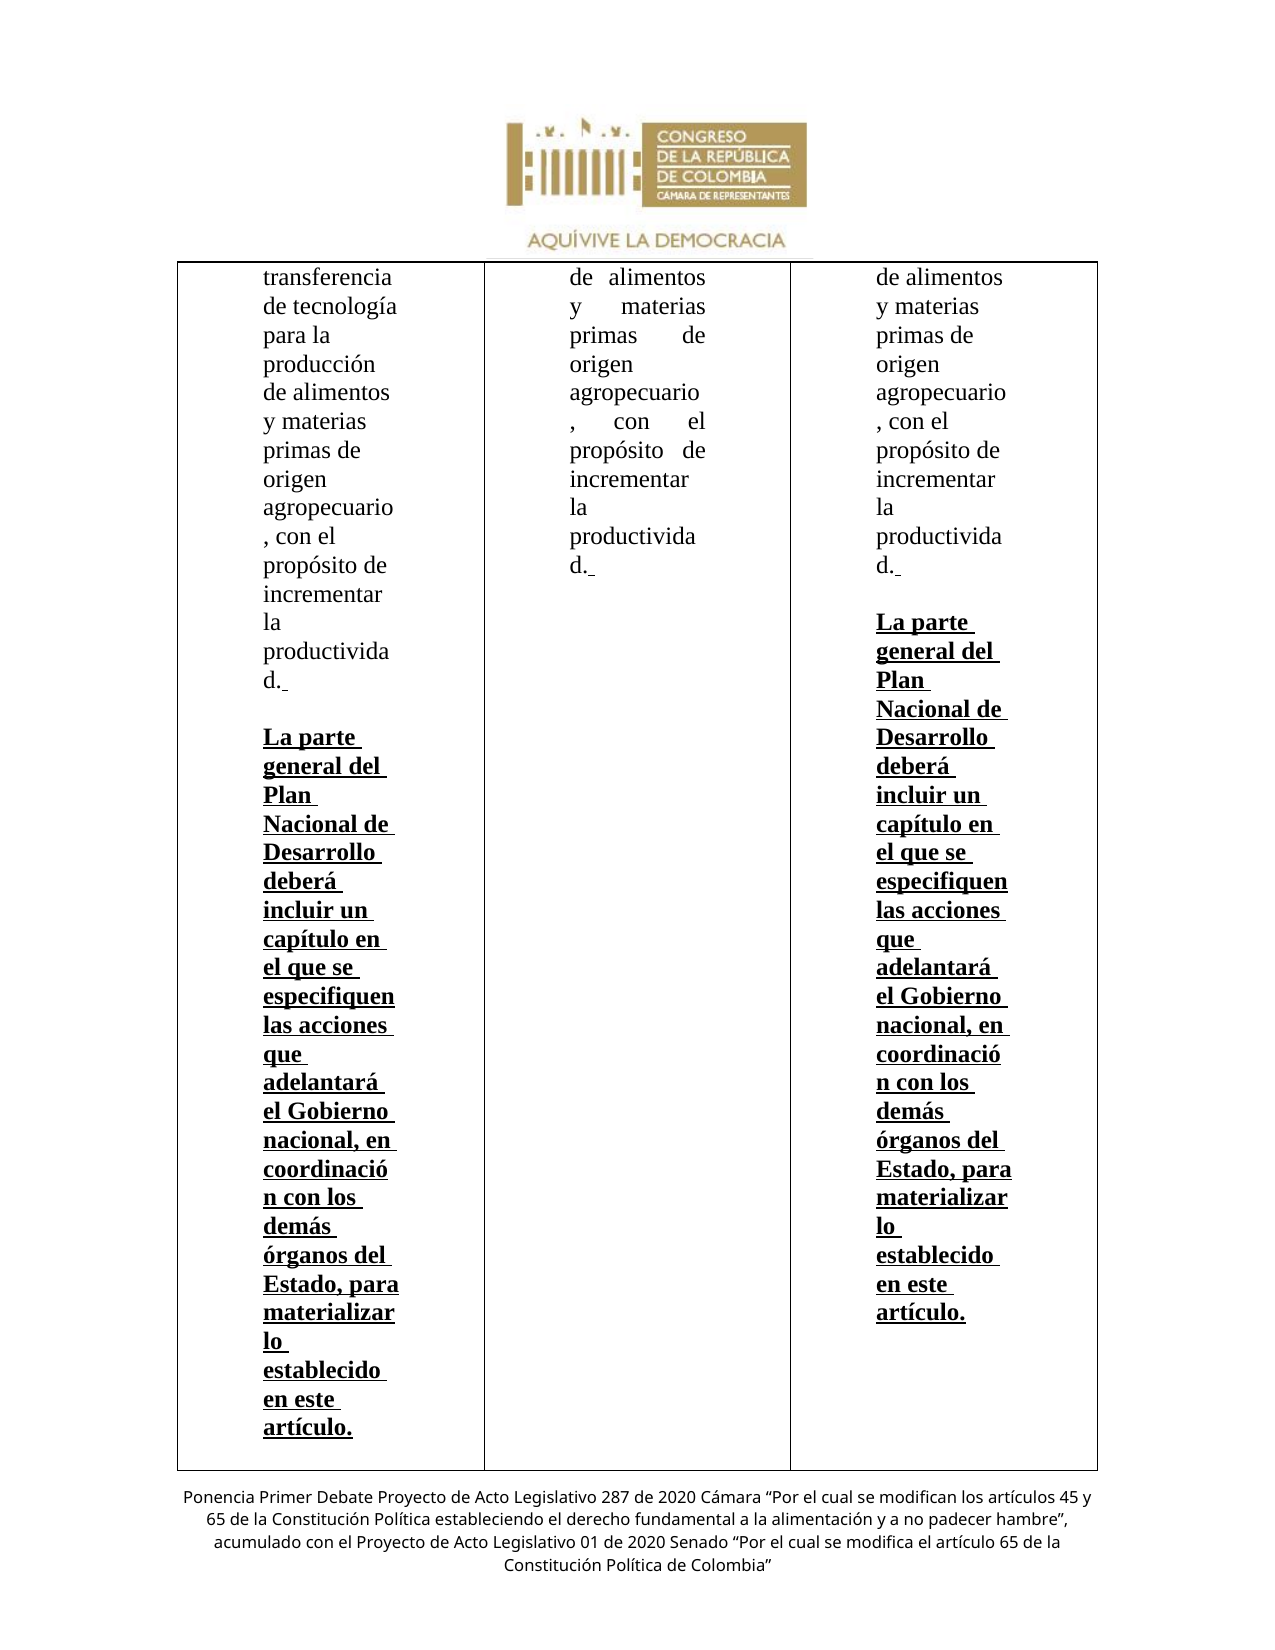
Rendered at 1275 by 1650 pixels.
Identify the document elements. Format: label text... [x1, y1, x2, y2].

picture [485, 104, 813, 258]
